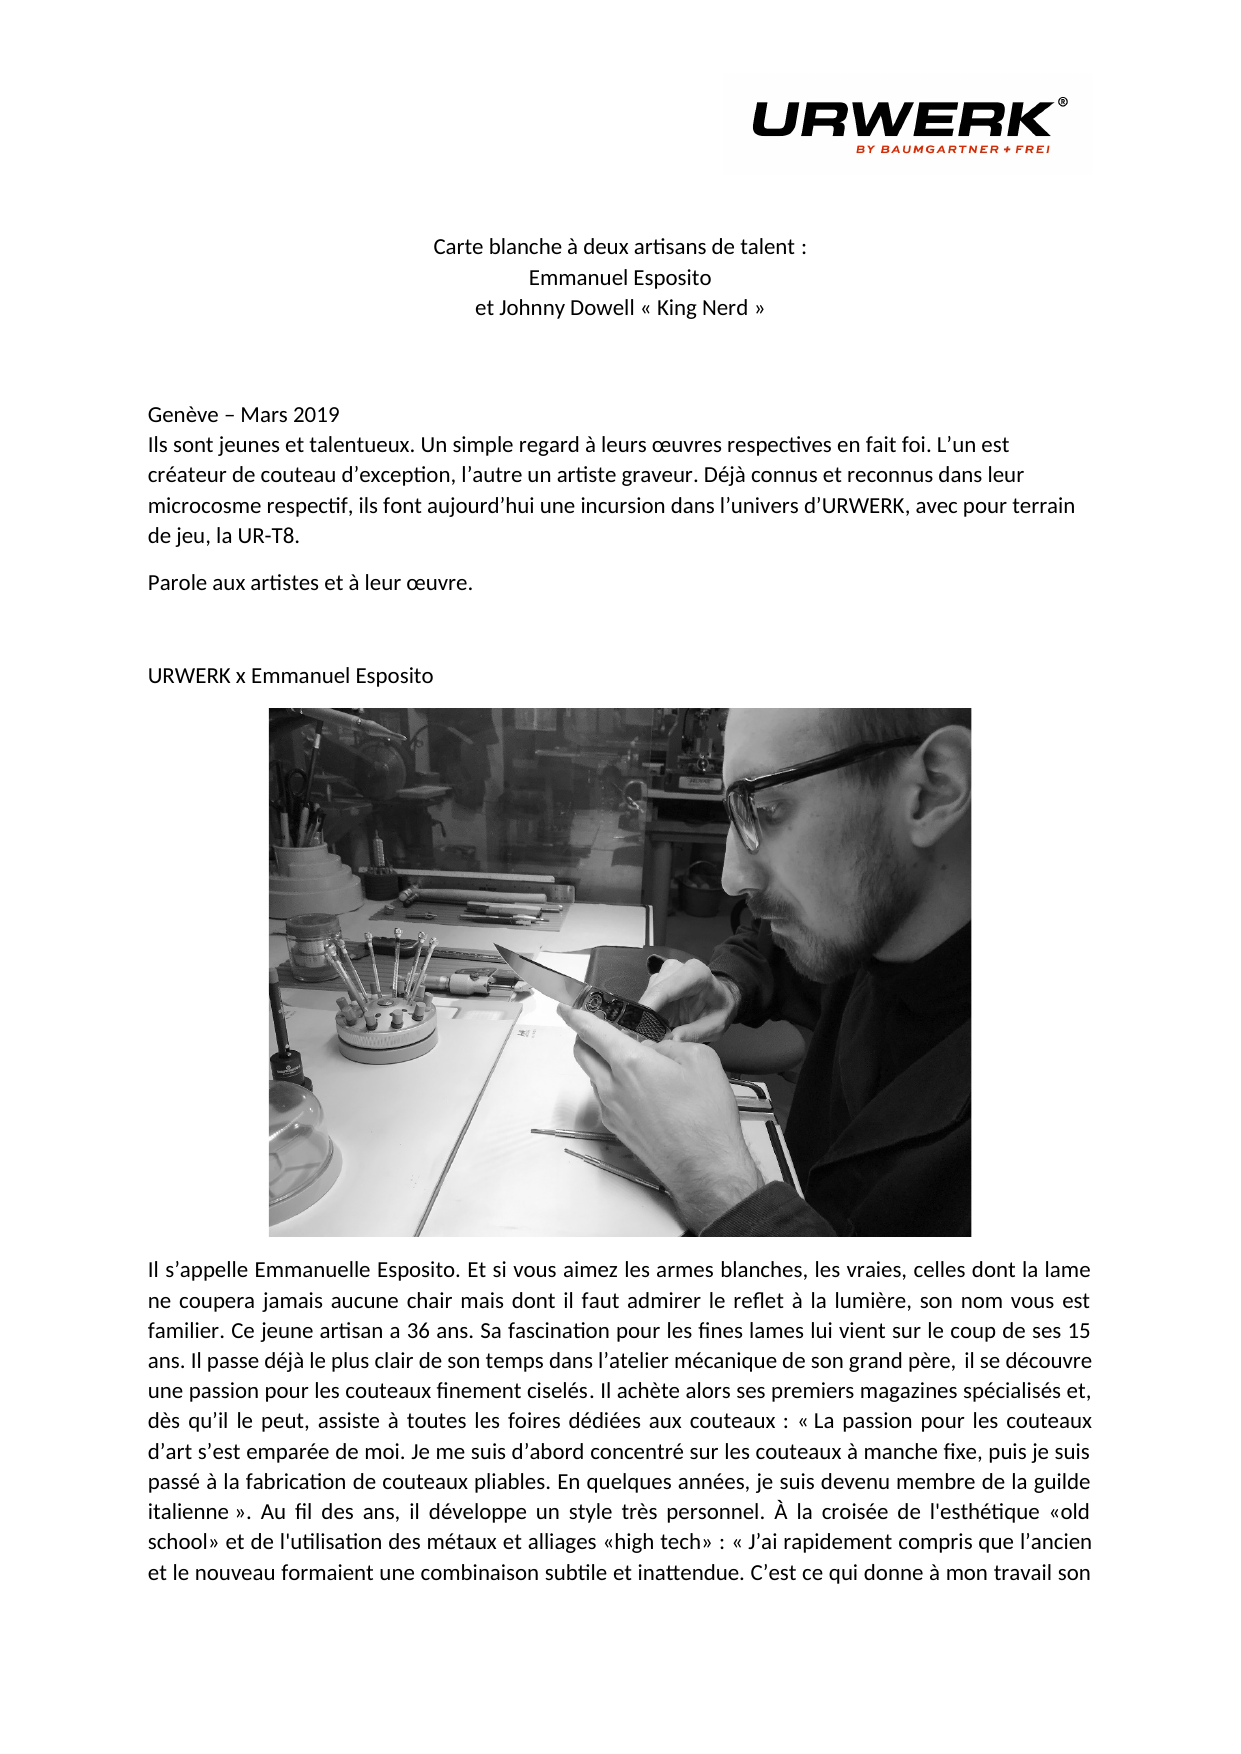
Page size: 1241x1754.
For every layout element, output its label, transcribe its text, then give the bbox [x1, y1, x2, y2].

text Carte blanche à deux artisans de talent : [148, 232, 1093, 261]
text Emmanuel Esposito [148, 263, 1093, 291]
text Ils sont jeunes et talentueux. Un simple regard à leurs œuvres respectives en fait foi. L’un est créateur de couteau d’exception, l’autre un artiste graveur. Déjà connus et reconnus dans leur microcosme respectif, ils font aujourd’hui une incursion dans l’univers d’URWERK, avec pour terrain de jeu, la UR-T8. [148, 430, 1093, 549]
picture [268, 708, 972, 1237]
text URWERK x Emmanuel Esposito [148, 662, 1093, 690]
text Parole aux artistes et à leur œuvre. [148, 568, 1093, 596]
text Genève – Mars 2019 [148, 400, 1093, 428]
picture [722, 73, 1093, 175]
text et Johnny Dowell « King Nerd » [148, 293, 1093, 321]
